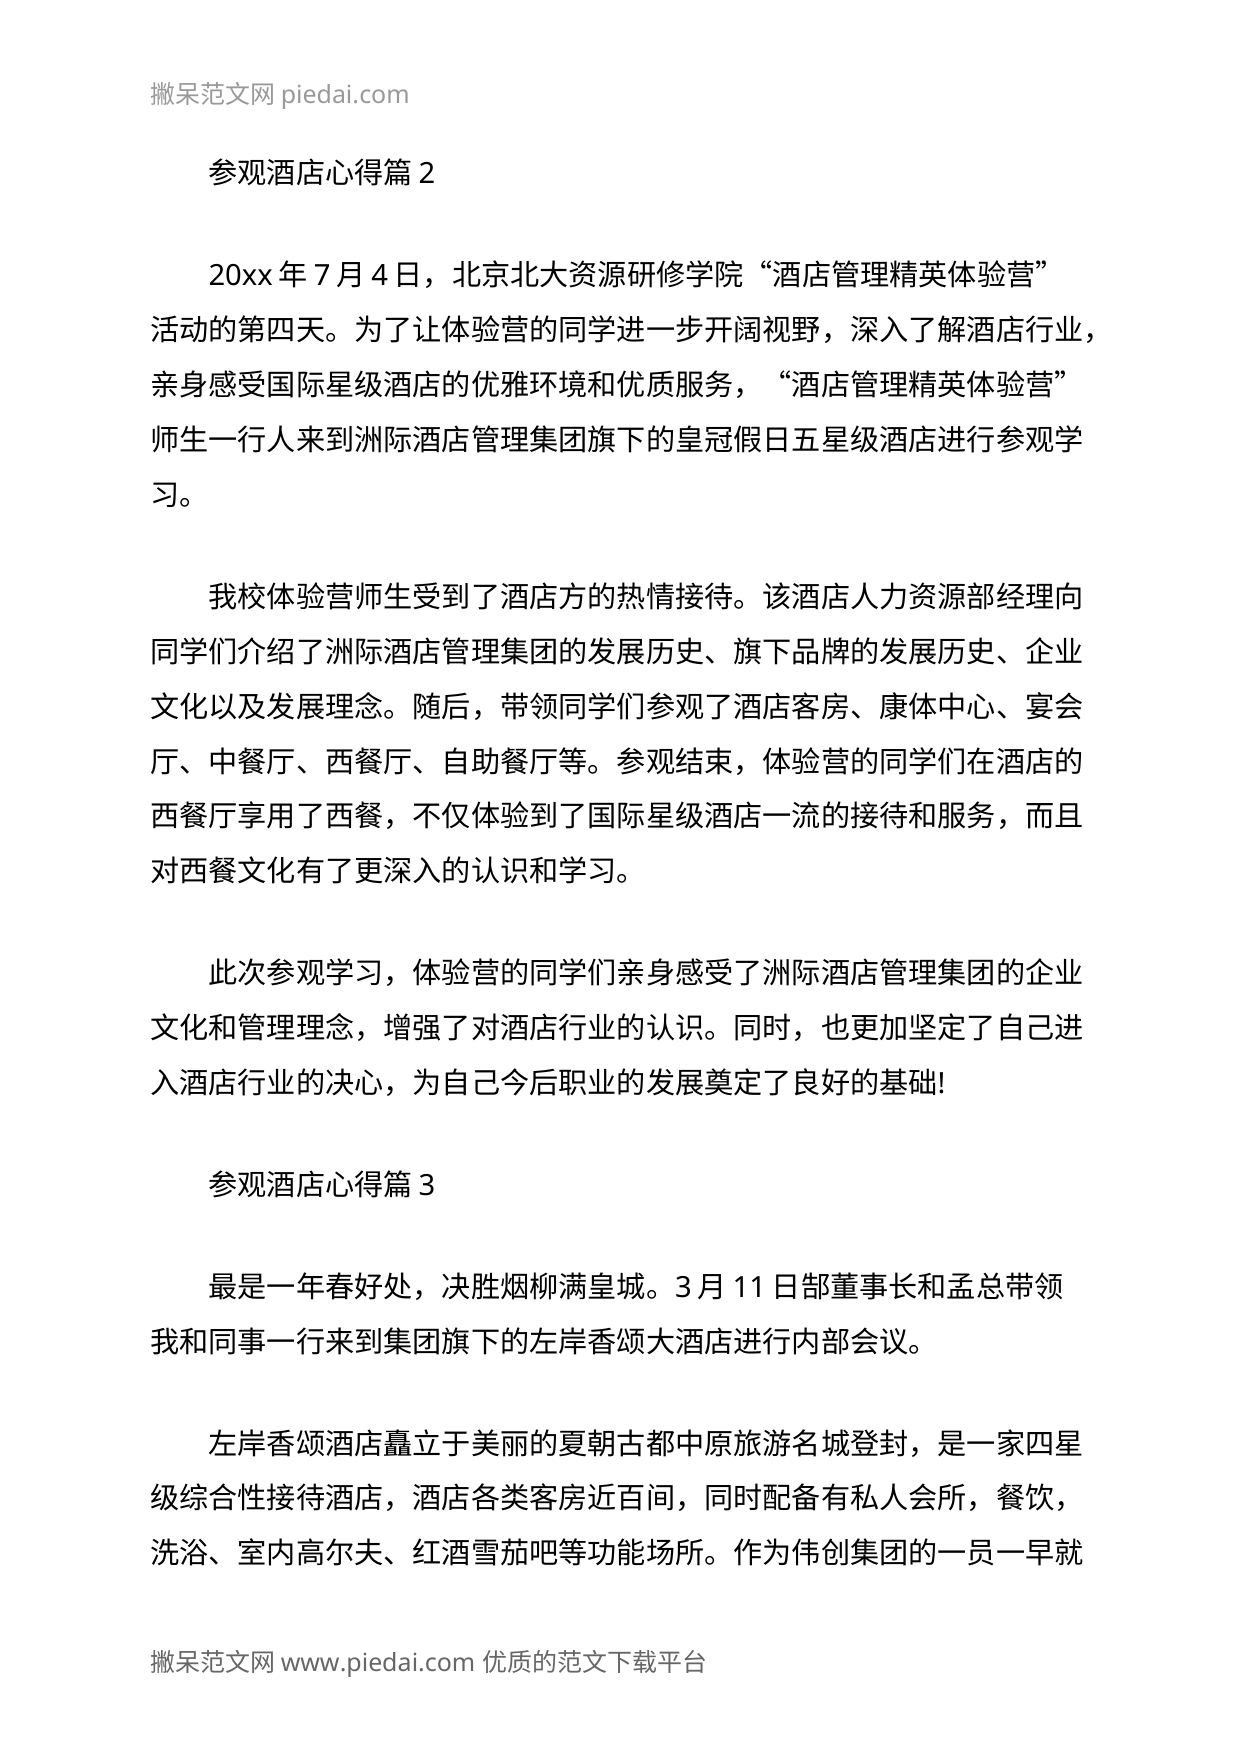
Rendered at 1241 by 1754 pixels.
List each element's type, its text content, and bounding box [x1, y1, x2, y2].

text 此次参观学习，体验营的同学们亲身感受了洲际酒店管理集团的企业文化和管理理念，增强了对酒店行业的认识。同时，也更加坚定了自己进入酒店行业的决心，为自己今后职业的发展奠定了良好的基础! [150, 950, 1090, 1102]
text 参观酒店心得篇2 [150, 150, 1090, 192]
text 我校体验营师生受到了酒店方的热情接待。该酒店人力资源部经理向同学们介绍了洲际酒店管理集团的发展历史、旗下品牌的发展历史、企业文化以及发展理念。随后，带领同学们参观了酒店客房、康体中心、宴会厅、中餐厅、西餐厅、自助餐厅等。参观结束，体验营的同学们在酒店的西餐厅享用了西餐，不仅体验到了国际星级酒店一流的接待和服务，而且对西餐文化有了更深入的认识和学习。 [150, 573, 1090, 890]
text 参观酒店心得篇3 [150, 1161, 1090, 1204]
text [150, 1420, 1090, 1572]
text 最是一年春好处，决胜烟柳满皇城。3月11日郜董事长和孟总带领我和同事一行来到集团旗下的左岸香颂大酒店进行内部会议。 [150, 1263, 1090, 1361]
text 20xx年7月4日，北京北大资源研修学院“酒店管理精英体验营”活动的第四天。为了让体验营的同学进一步开阔视野，深入了解酒店行业，亲身感受国际星级酒店的优雅环境和优质服务，“酒店管理精英体验营”师生一行人来到洲际酒店管理集团旗下的皇冠假日五星级酒店进行参观学习。 [150, 252, 1090, 514]
